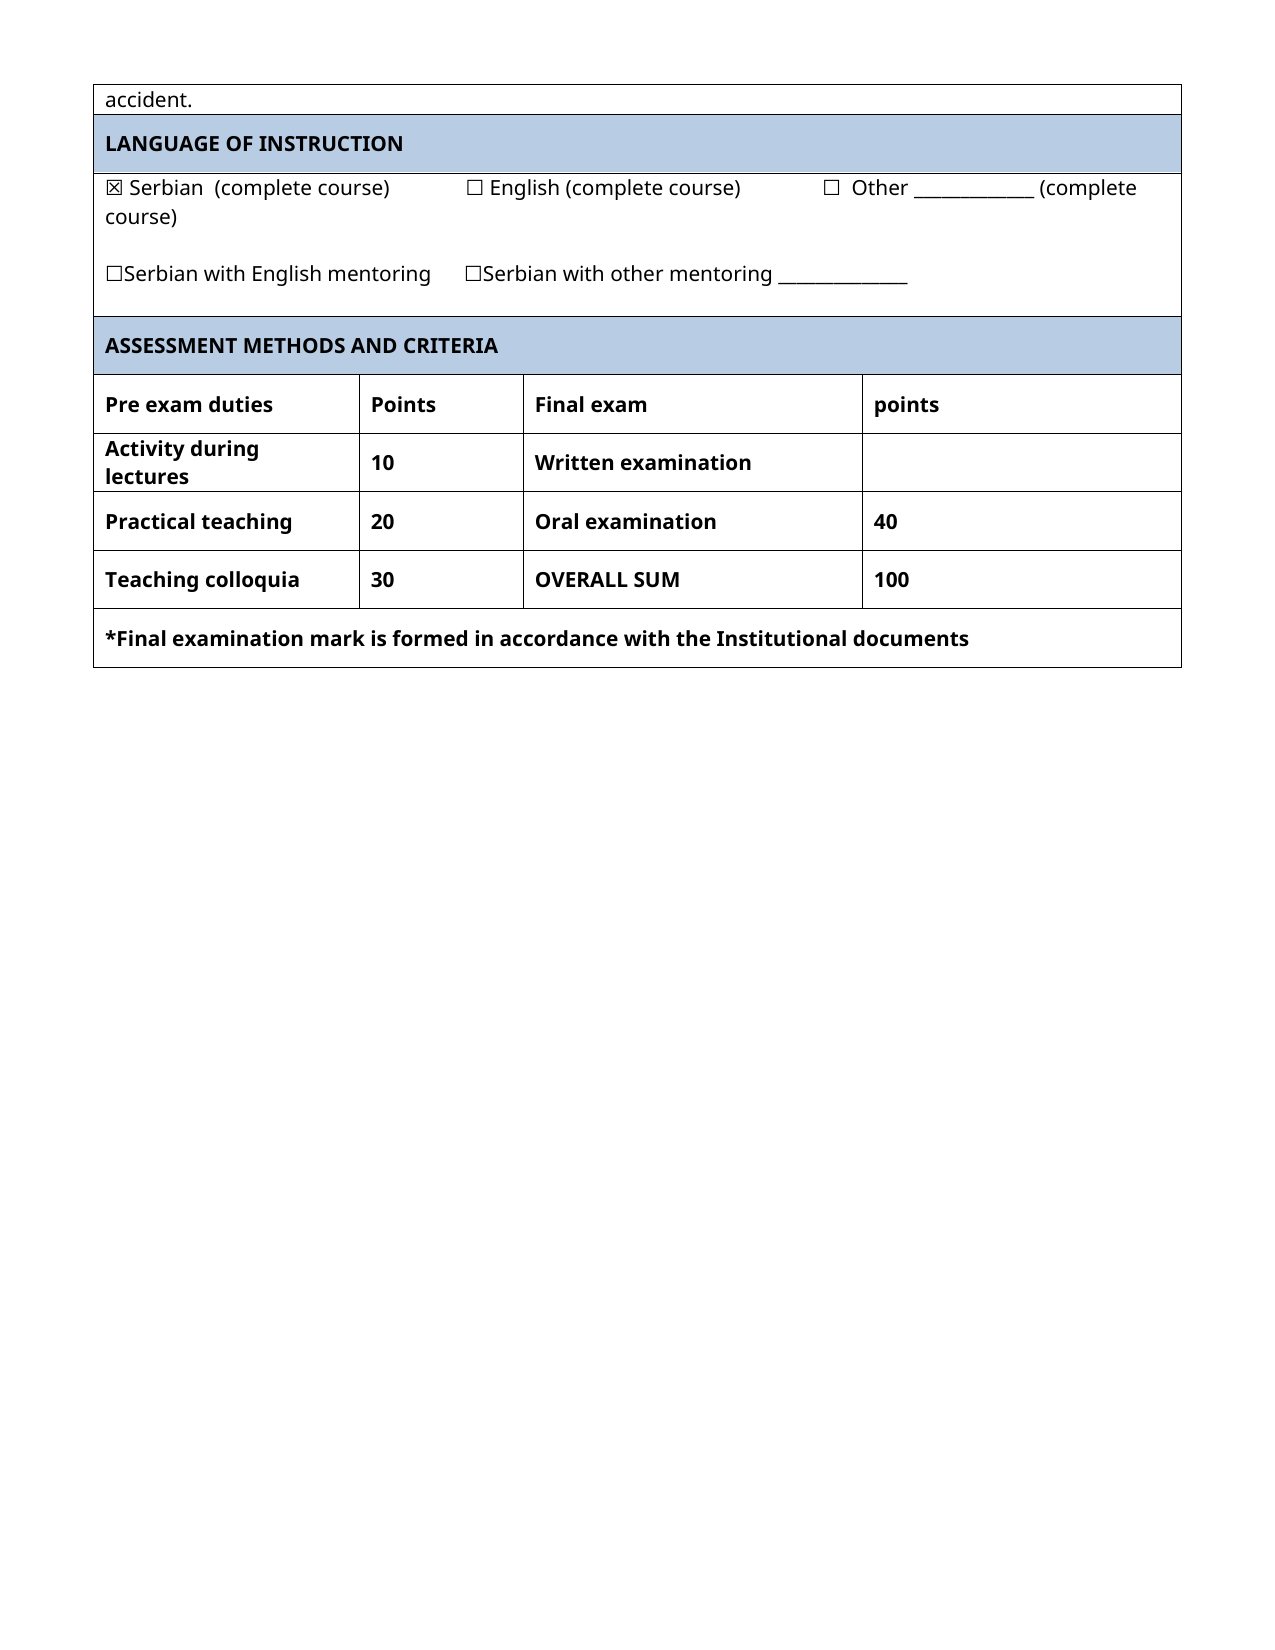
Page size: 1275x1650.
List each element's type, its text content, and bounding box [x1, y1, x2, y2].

table_cell LANGUAGE OF INSTRUCTION [94, 115, 1181, 172]
table_cell Activity during lectures [94, 434, 359, 491]
table_cell Pre exam duties [94, 375, 359, 433]
table_cell Points [360, 375, 523, 433]
table_cell OVERALL SUM [524, 551, 862, 608]
table_cell 100 [863, 551, 1181, 608]
table_cell Final exam [524, 375, 862, 433]
table_cell points [863, 375, 1181, 433]
table_cell ASSESSMENT METHODS AND CRITERIA [94, 317, 1181, 374]
table_cell *Final examination mark is formed in accordance with the Institutional documents [94, 609, 1181, 667]
table_cell 10 [360, 434, 523, 491]
table_cell Practical teaching [94, 492, 359, 550]
table_cell ☒ Serbian (complete course) ☐ English (complete course) ☐ Other _____________ (complete course) ☐Serbian with English mentoring ☐Serbian with other mentoring ______________ [94, 174, 1181, 316]
table_cell 30 [360, 551, 523, 608]
table_cell Teaching colloquia [94, 551, 359, 608]
table_cell Oral examination [524, 492, 862, 550]
table_cell Written examination [524, 434, 862, 491]
table_cell [863, 434, 1181, 491]
table_cell 20 [360, 492, 523, 550]
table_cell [94, 85, 1181, 114]
table_cell 40 [863, 492, 1181, 550]
